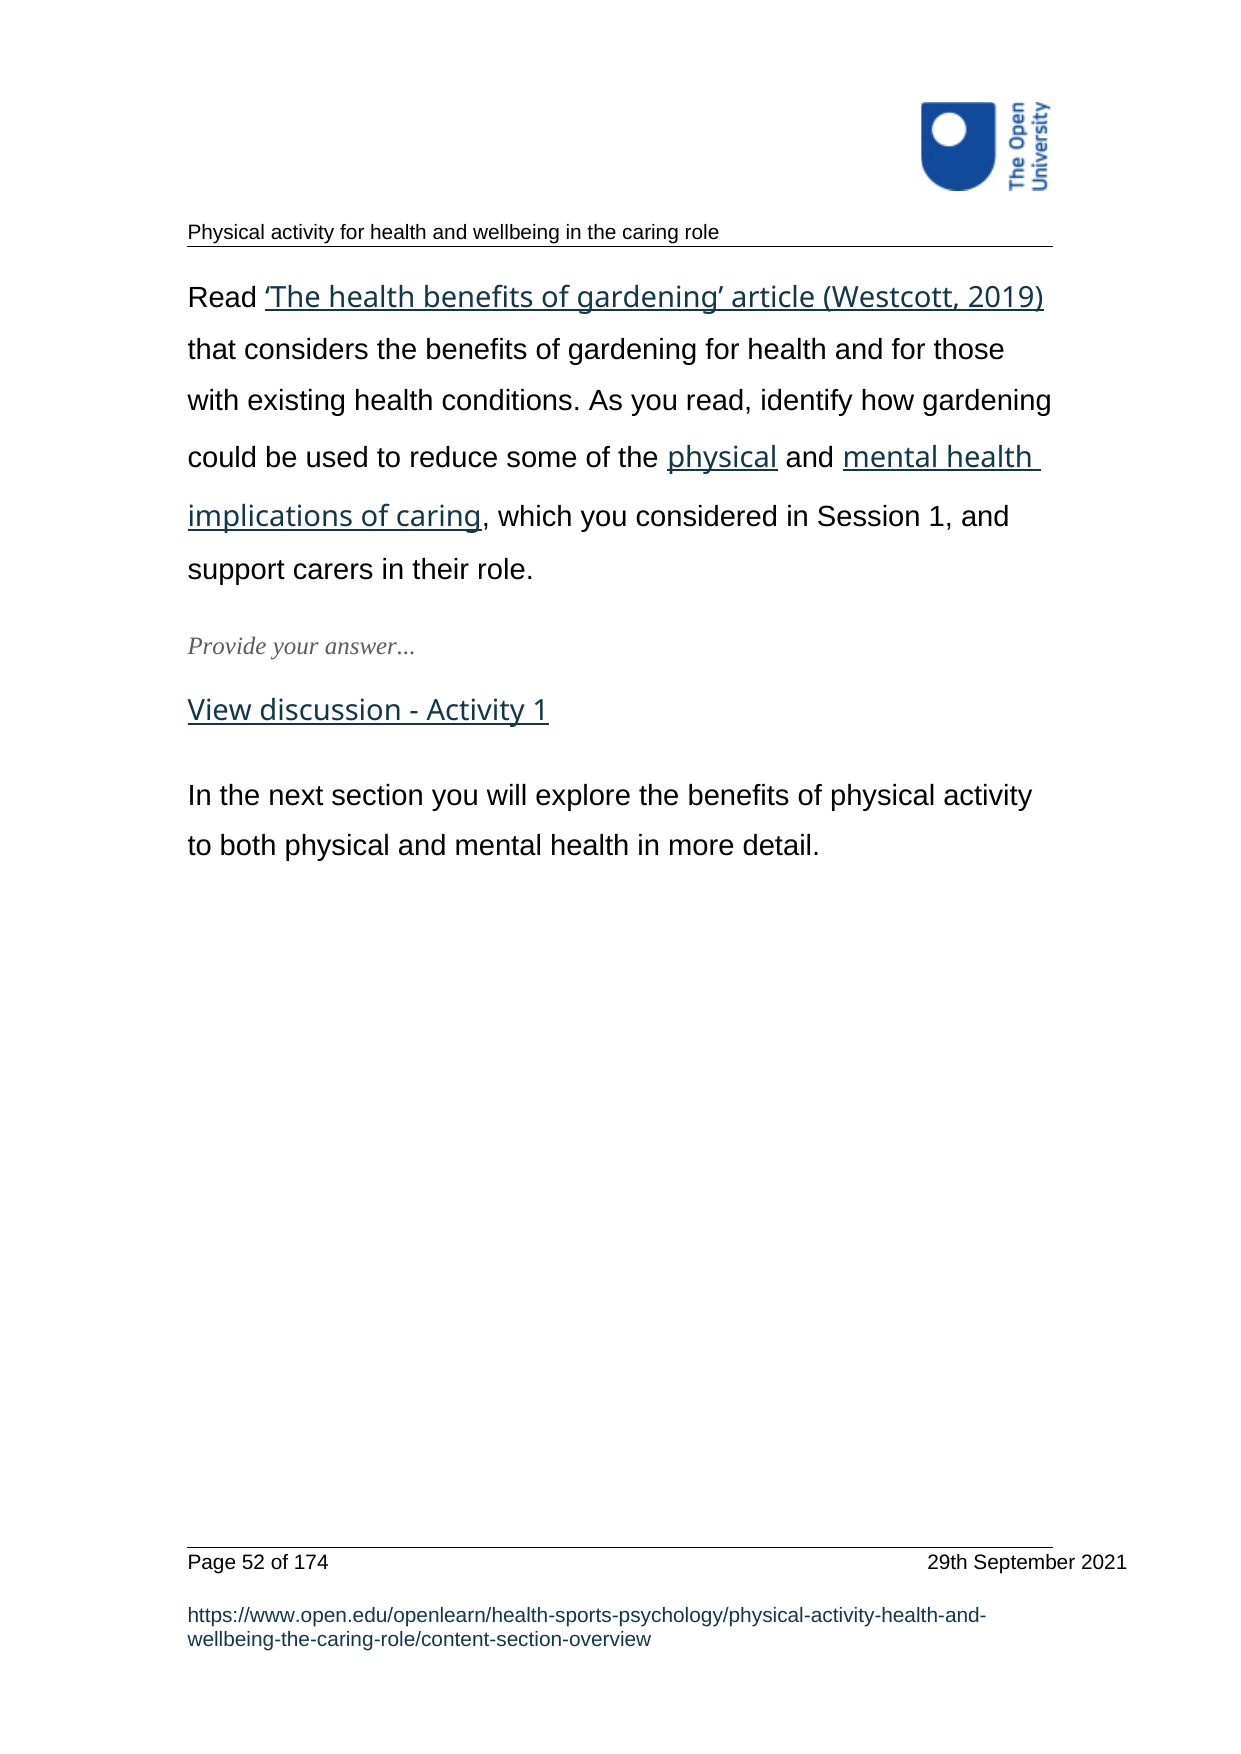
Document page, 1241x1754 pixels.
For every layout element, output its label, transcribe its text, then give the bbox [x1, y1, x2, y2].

text View discussion - Activity 1 [187, 689, 1053, 729]
text Provide your answer... [187, 631, 1053, 660]
text In the next section you will explore the benefits of physical activity to both physical and mental health in more detail. [187, 778, 1053, 862]
picture [921, 102, 1052, 191]
text Read ‘The health benefits of gardening’ article (Westcott, 2019) that considers the benefits of gardening for health and for those with existing health conditions. As you read, identify how gardening could be used to reduce some of the physical and mental health implications of caring, which you considered in Session 1, and support carers in their role. [187, 276, 1053, 585]
